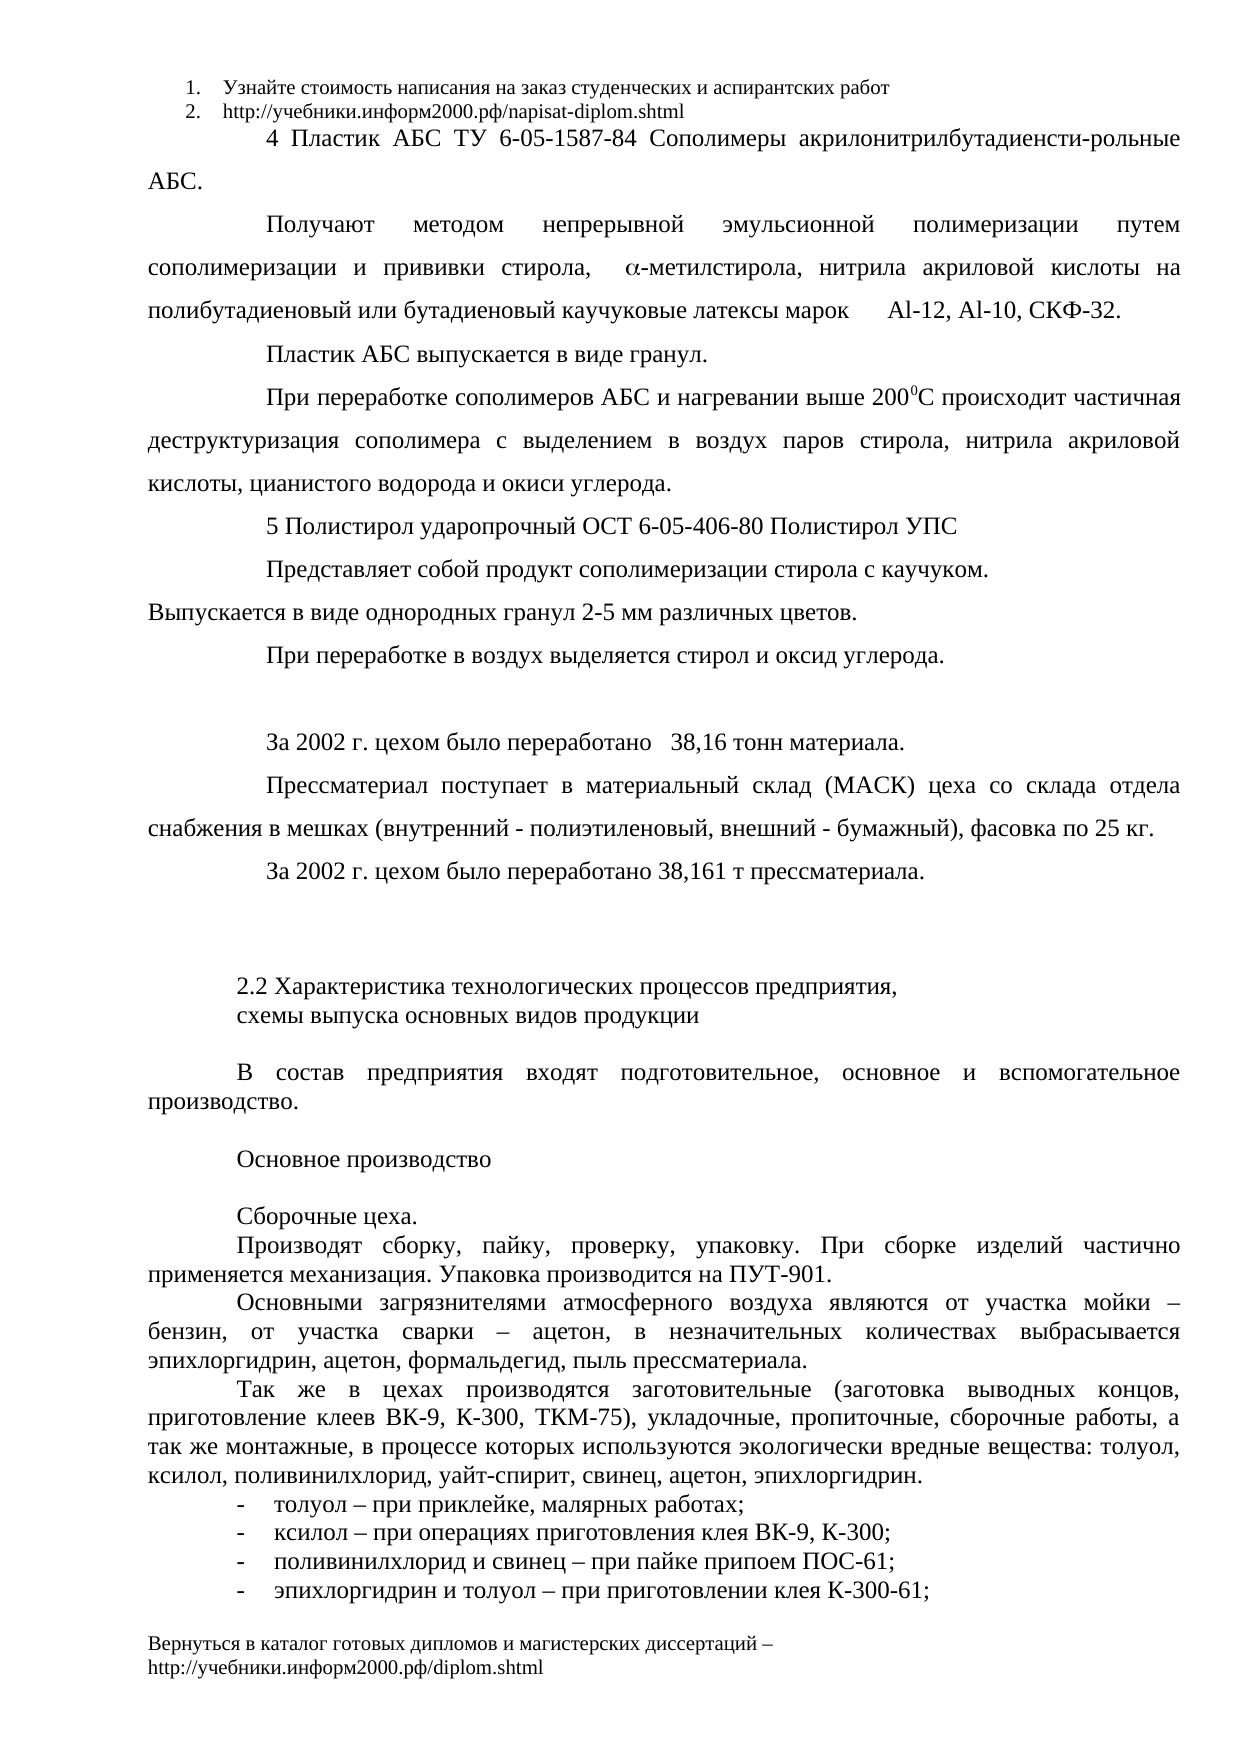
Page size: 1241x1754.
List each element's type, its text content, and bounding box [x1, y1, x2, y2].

text схемы выпуска основных видов продукции [148, 1000, 1181, 1029]
text 4 Пластик АБС ТУ 6-05-1587-84 Сополимеры акрилонитрилбутадиенсти-рольные АБС. [148, 123, 1181, 195]
text Пластик АБС выпускается в виде гранул. [148, 339, 1181, 367]
text При переработке сополимеров АБС и нагревании выше 2000С происходит частичная деструктуризация сополимера с выделением в воздух паров стирола, нитрила акриловой кислоты, цианистого водорода и окиси углерода. [148, 382, 1181, 497]
list толуол – при приклейке, малярных работах; [236, 1489, 1181, 1517]
text При переработке в воздух выделяется стирол и оксид углерода. [148, 641, 1181, 669]
text Выпускается в виде однородных гранул 2-5 мм различных цветов. [148, 597, 1181, 626]
text Представляет собой продукт сополимеризации стирола с каучуком. [148, 554, 1181, 583]
list эпихлоргидрин и толуол – при приготовлении клея К-300-61; [236, 1575, 1181, 1604]
text 2.2 Характеристика технологических процессов предприятия, [148, 971, 1181, 1000]
list поливинилхлорид и свинец – при пайке припоем ПОС-61; [236, 1546, 1181, 1575]
text В состав предприятия входят подготовительное, основное и вспомогательное производство. [148, 1057, 1181, 1115]
text Так же в цехах производятся заготовительные (заготовка выводных концов, приготовление клеев ВК-9, К-300, ТКМ-75), укладочные, пропиточные, сборочные работы, а так же монтажные, в процессе которых используются экологически вредные вещества: толуол, ксилол, поливинилхлорид, уайт-спирит, свинец, ацетон, эпихлоргидрин. [148, 1374, 1181, 1489]
text Производят сборку, пайку, проверку, упаковку. При сборке изделий частично применяется механизация. Упаковка производится на ПУТ-901. [148, 1230, 1181, 1287]
text Основными загрязнителями атмосферного воздуха являются от участка мойки – бензин, от участка сварки – ацетон, в незначительных количествах выбрасывается эпихлоргидрин, ацетон, формальдегид, пыль прессматериала. [148, 1287, 1181, 1374]
text 5 Полистирол ударопрочный ОСТ 6-05-406-80 Полистирол УПС [148, 511, 1181, 540]
text За 2002 г. цехом было переработано 38,16 тонн материала. [148, 727, 1181, 756]
text Сборочные цеха. [148, 1201, 1181, 1230]
text За 2002 г. цехом было переработано 38,161 т прессматериала. [148, 856, 1181, 885]
text Основное производство [148, 1144, 1181, 1172]
list ксилол – при операциях приготовления клея ВК-9, К-300; [236, 1517, 1181, 1546]
text Получают методом непрерывной эмульсионной полимеризации путем сополимеризации и прививки стирола, -метилстирола, нитрила акриловой кислоты на полибутадиеновый или бутадиеновый каучуковые латексы марок Al-12, Al-10, СКФ-32. [148, 209, 1181, 324]
text Прессматериал поступает в материальный склад (МАСК) цеха со склада отдела снабжения в мешках (внутренний - полиэтиленовый, внешний - бумажный), фасовка по 25 кг. [148, 770, 1181, 842]
